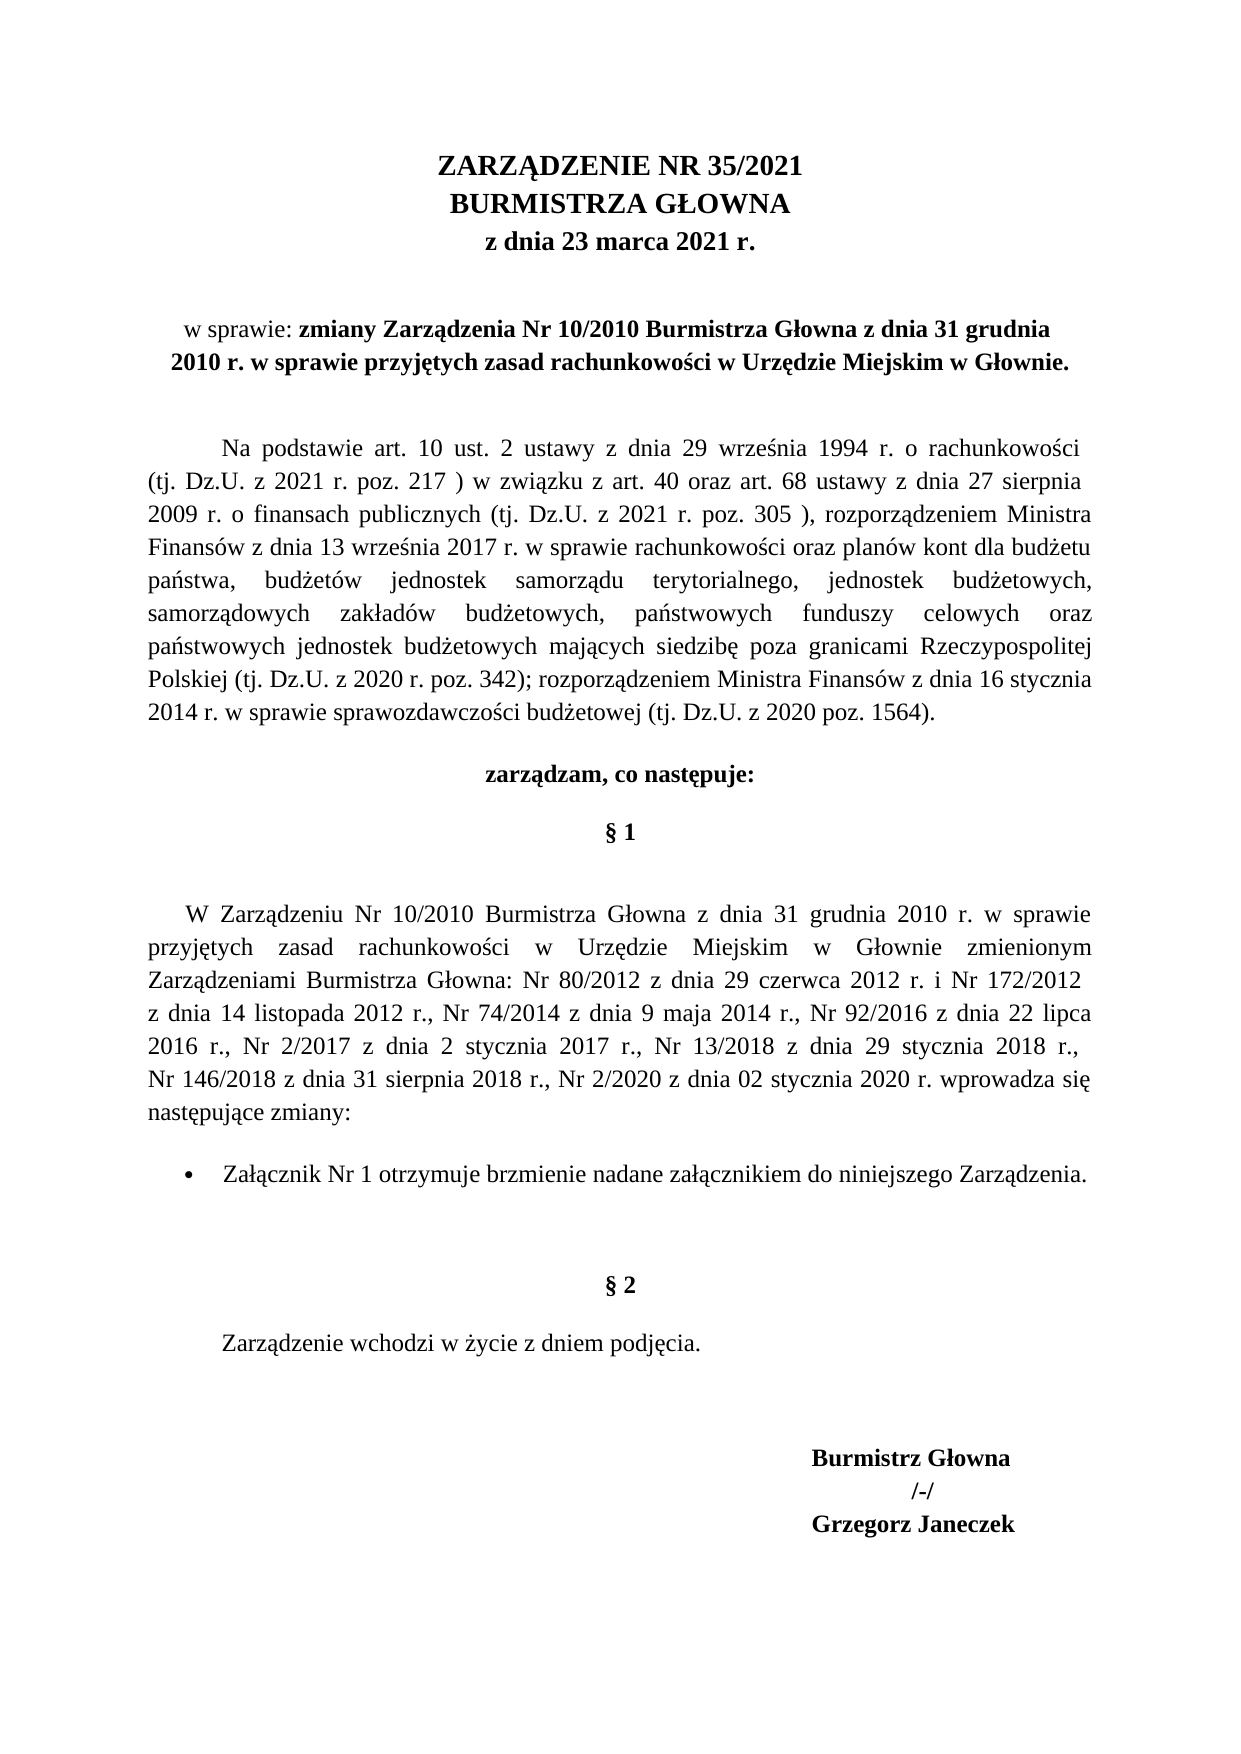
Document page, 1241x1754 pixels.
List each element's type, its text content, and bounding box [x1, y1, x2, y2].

text z dnia 23 marca 2021 r. [148, 225, 1093, 256]
text ZARZĄDZENIE NR 35/2021 [148, 148, 1093, 181]
text Grzegorz Janeczek [811, 1509, 1093, 1538]
text Zarządzenie wchodzi w życie z dniem podjęcia. [148, 1328, 1093, 1357]
text zarządzam, co następuje: [148, 759, 1093, 788]
text § 2 [148, 1271, 1093, 1299]
text BURMISTRZA GŁOWNA [148, 186, 1093, 220]
list Załącznik Nr 1 otrzymuje brzmienie nadane załącznikiem do niniejszego Zarządzenia. [185, 1159, 1093, 1188]
text W Zarządzeniu Nr 10/2010 Burmistrza Głowna z dnia 31 grudnia 2010 r. w sprawie przyjętych zasad rachunkowości w Urzędzie Miejskim w Głownie zmienionym Zarządzeniami Burmistrza Głowna: Nr 80/2012 z dnia 29 czerwca 2012 r. i Nr 172/2012 z dnia 14 listopada 2012 r., Nr 74/2014 z dnia 9 maja 2014 r., Nr 92/2016 z dnia 22 lipca 2016 r., Nr 2/2017 z dnia 2 stycznia 2017 r., Nr 13/2018 z dnia 29 stycznia 2018 r., Nr 146/2018 z dnia 31 sierpnia 2018 r., Nr 2/2020 z dnia 02 stycznia 2020 r. wprowadza się następujące zmiany: [148, 899, 1093, 1126]
text Burmistrz Głowna [811, 1443, 1093, 1472]
text w sprawie: zmiany Zarządzenia Nr 10/2010 Burmistrza Głowna z dnia 31 grudnia 2010 r. w sprawie przyjętych zasad rachunkowości w Urzędzie Miejskim w Głownie. [148, 314, 1093, 375]
text § 1 [148, 817, 1093, 846]
text Na podstawie art. 10 ust. 2 ustawy z dnia 29 września 1994 r. o rachunkowości (tj. Dz.U. z 2021 r. poz. 217 ) w związku z art. 40 oraz art. 68 ustawy z dnia 27 sierpnia 2009 r. o finansach publicznych (tj. Dz.U. z 2021 r. poz. 305 ), rozporządzeniem Ministra Finansów z dnia 13 września 2017 r. w sprawie rachunkowości oraz planów kont dla budżetu państwa, budżetów jednostek samorządu terytorialnego, jednostek budżetowych, samorządowych zakładów budżetowych, państwowych funduszy celowych oraz państwowych jednostek budżetowych mających siedzibę poza granicami Rzeczypospolitej Polskiej (tj. Dz.U. z 2020 r. poz. 342); rozporządzeniem Ministra Finansów z dnia 16 stycznia 2014 r. w sprawie sprawozdawczości budżetowej (tj. Dz.U. z 2020 poz. 1564). [148, 433, 1093, 726]
text /-/ [811, 1476, 1093, 1505]
